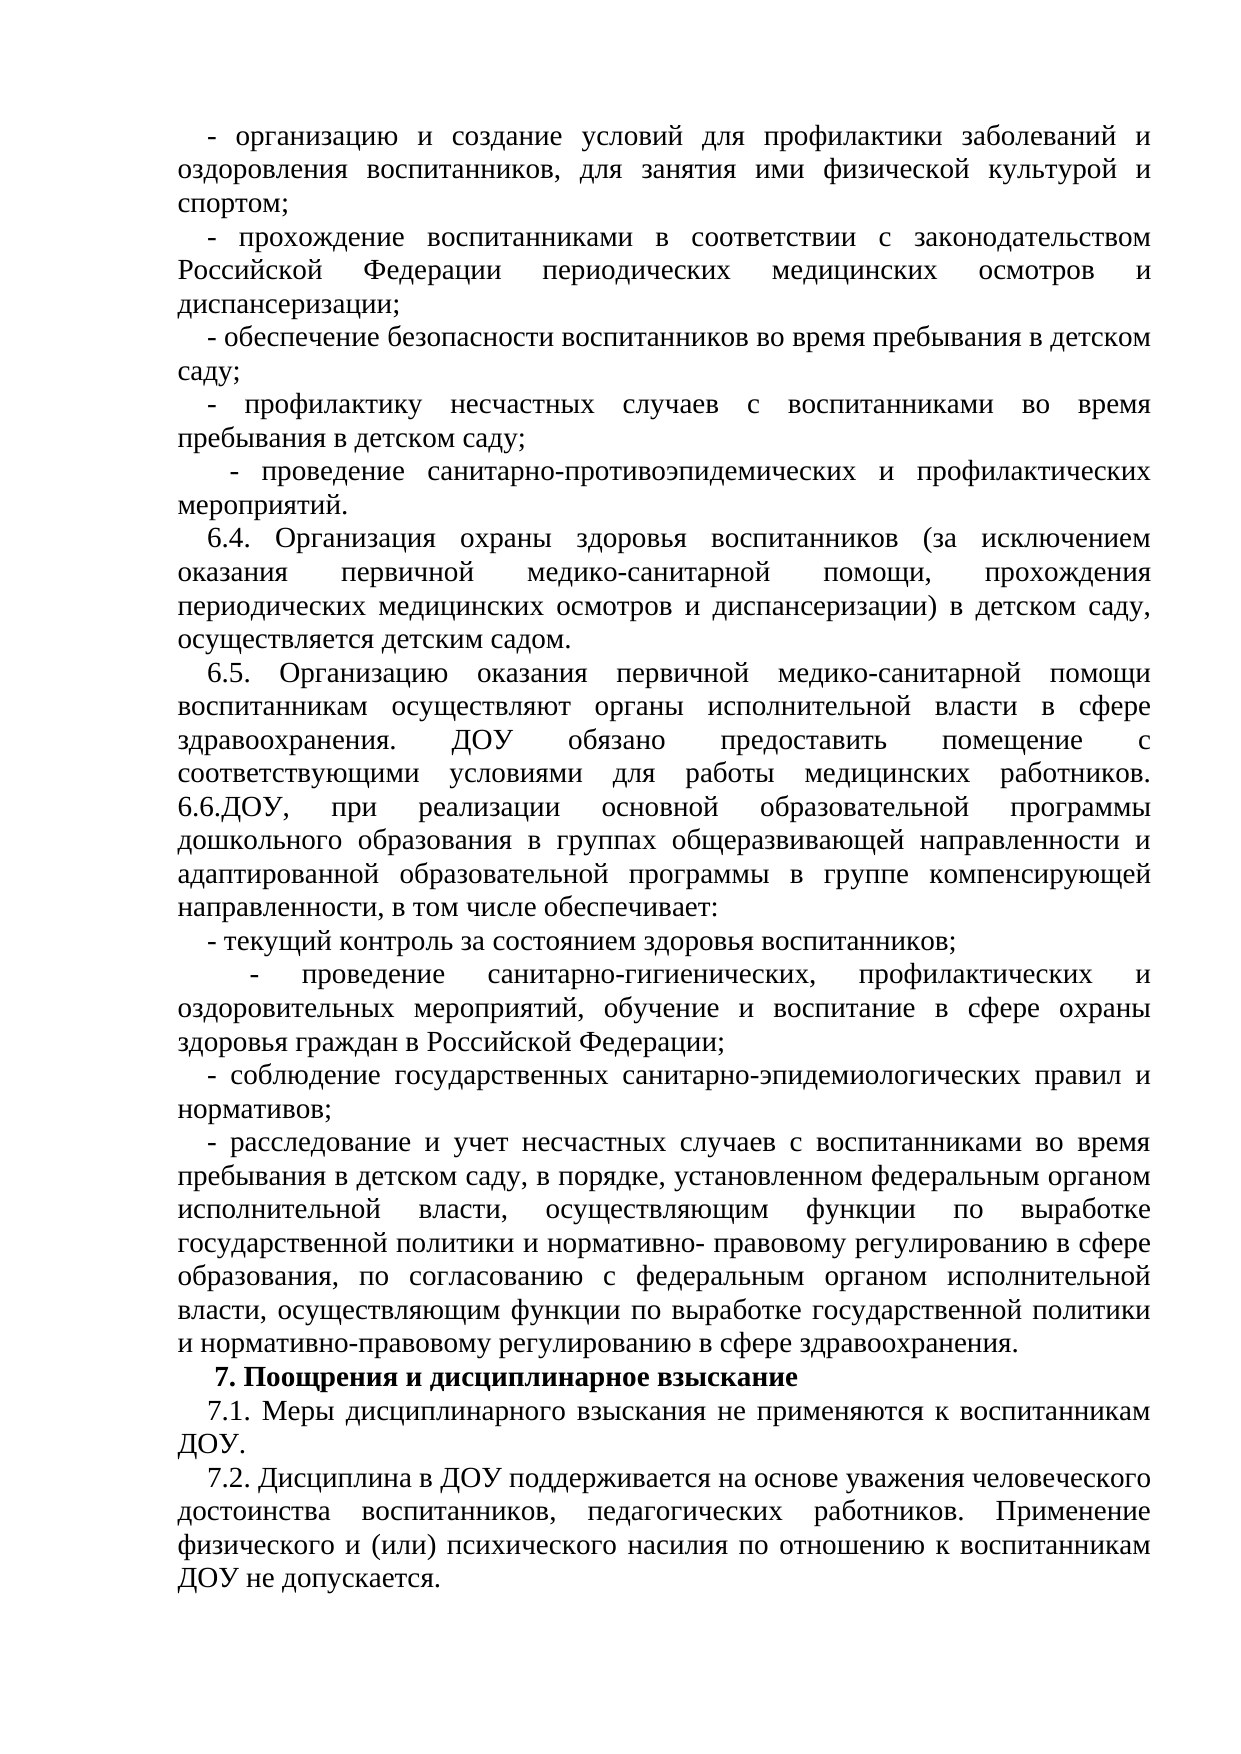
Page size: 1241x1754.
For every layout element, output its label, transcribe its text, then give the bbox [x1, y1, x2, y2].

text - проведение санитарно-противоэпидемических и профилактических мероприятий. [177, 453, 1152, 521]
text - проведение санитарно-гигиенических, профилактических и оздоровительных мероприятий, обучение и воспитание в сфере охраны здоровья граждан в Российской Федерации; [177, 957, 1152, 1057]
text 6.4. Организация охраны здоровья воспитанников (за исключением оказания первичной медико-санитарной помощи, прохождения периодических медицинских осмотров и диспансеризации) в детском саду, осуществляется детским садом. [177, 521, 1152, 655]
text - соблюдение государственных санитарно-эпидемиологических правил и нормативов; [177, 1057, 1152, 1124]
text 6.5. Организацию оказания первичной медико-санитарной помощи воспитанникам осуществляют органы исполнительной власти в сфере здравоохранения. ДОУ обязано предоставить помещение с соответствующими условиями для работы медицинских работников. 6.6.ДОУ, при реализации основной образовательной программы дошкольного образования в группах общеразвивающей направленности и адаптированной образовательной программы в группе компенсирующей направленности, в том числе обеспечивает: [177, 655, 1152, 923]
text - обеспечение безопасности воспитанников во время пребывания в детском саду; [177, 319, 1152, 386]
text - организацию и создание условий для профилактики заболеваний и оздоровления воспитанников, для занятия ими физической культурой и спортом; [177, 118, 1152, 219]
text 7.2. Дисциплина в ДОУ поддерживается на основе уважения человеческого достоинства воспитанников, педагогических работников. Применение физического и (или) психического насилия по отношению к воспитанникам ДОУ не допускается. [177, 1460, 1152, 1594]
text 7.1. Меры дисциплинарного взыскания не применяются к воспитанникам ДОУ. [177, 1393, 1152, 1460]
text - прохождение воспитанниками в соответствии с законодательством Российской Федерации периодических медицинских осмотров и диспансеризации; [177, 219, 1152, 319]
text - текущий контроль за состоянием здоровья воспитанников; [177, 923, 1152, 957]
text 7. Поощрения и дисциплинарное взыскание [177, 1359, 1152, 1393]
text - расследование и учет несчастных случаев с воспитанниками во время пребывания в детском саду, в порядке, установленном федеральным органом исполнительной власти, осуществляющим функции по выработке государственной политики и нормативно- правовому регулированию в сфере образования, по согласованию с федеральным органом исполнительной власти, осуществляющим функции по выработке государственной политики и нормативно-правовому регулированию в сфере здравоохранения. [177, 1124, 1152, 1359]
text - профилактику несчастных случаев с воспитанниками во время пребывания в детском саду; [177, 386, 1152, 453]
